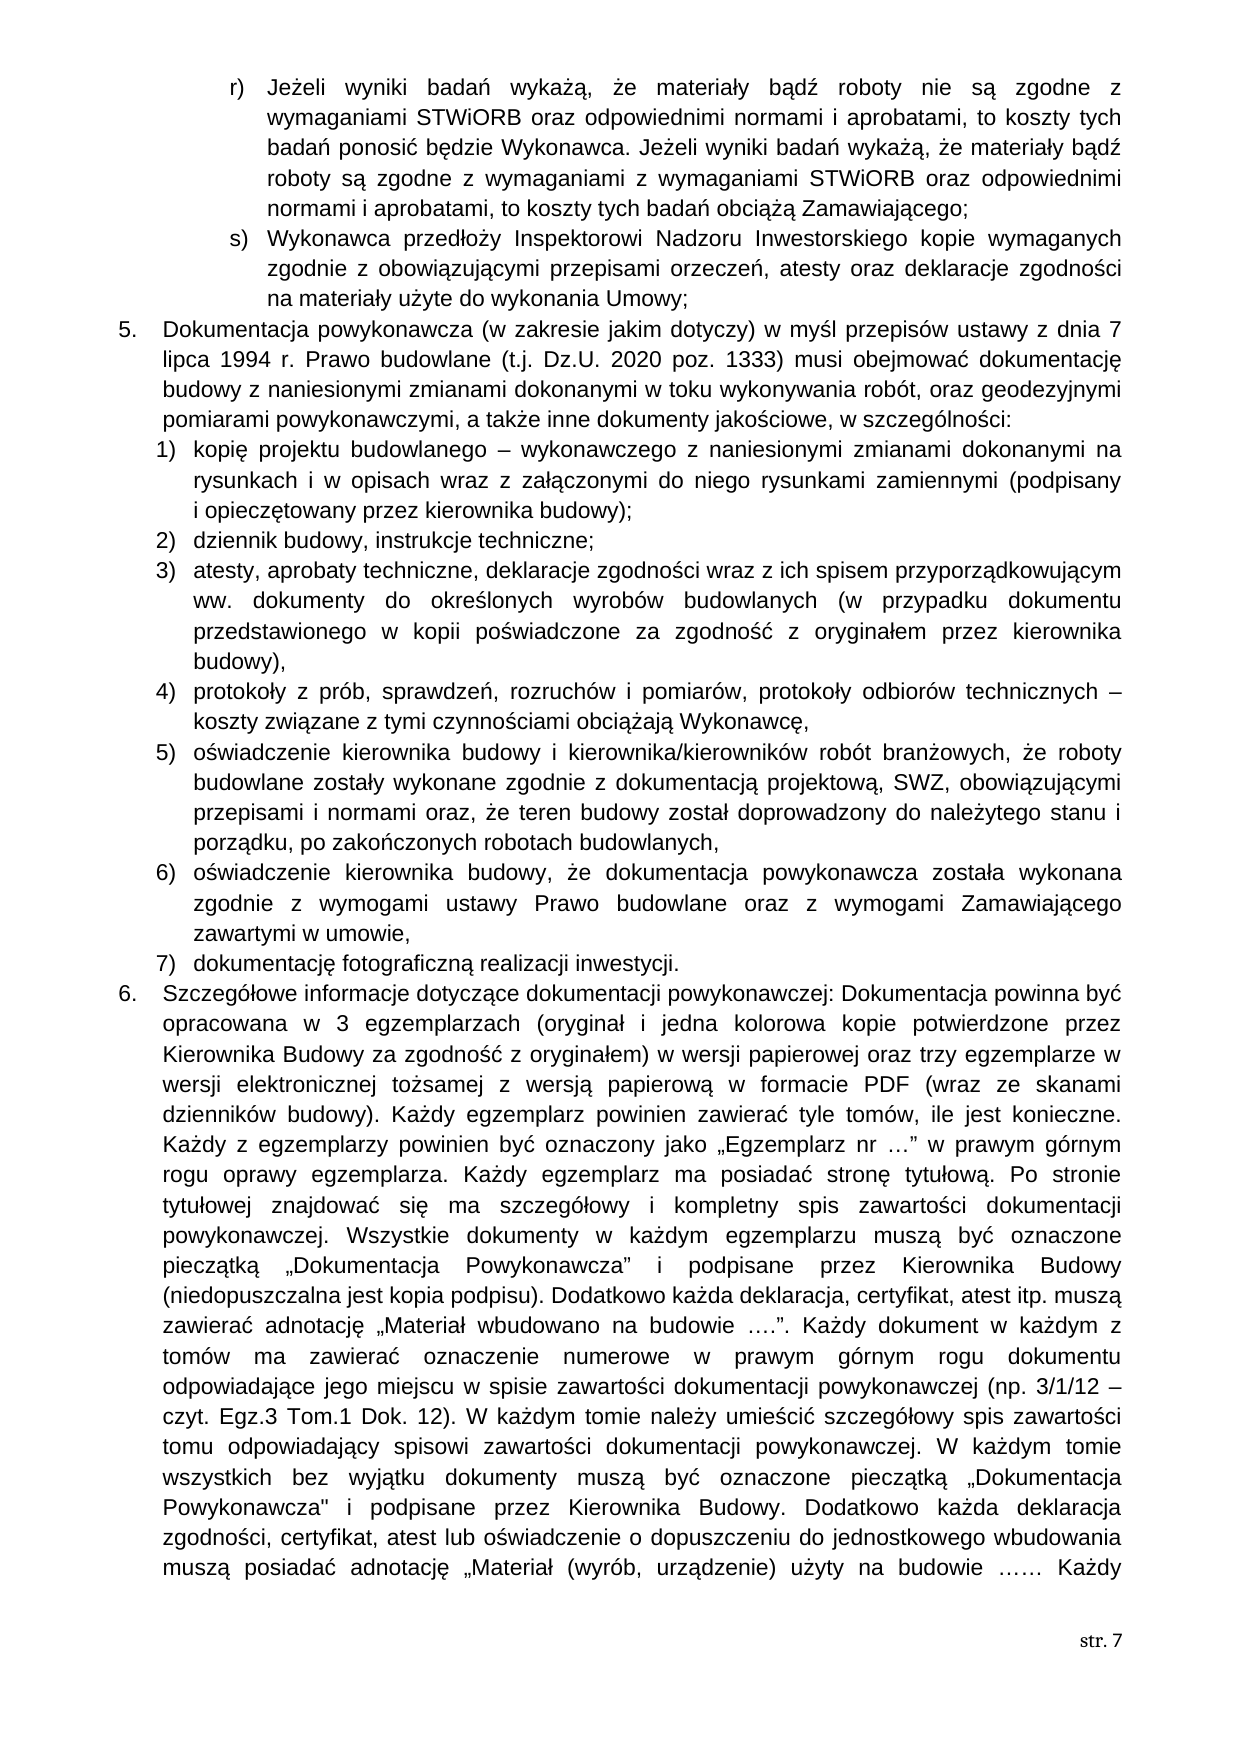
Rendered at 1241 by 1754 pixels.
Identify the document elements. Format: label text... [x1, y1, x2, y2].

list protokoły z prób, sprawdzeń, rozruchów i pomiarów, protokoły odbiorów technicznych – koszty związane z tymi czynnościami obciążają Wykonawcę, [156, 678, 1122, 734]
list dokumentację fotograficzną realizacji inwestycji. [156, 950, 1122, 976]
list dziennik budowy, instrukcje techniczne; [156, 527, 1122, 553]
list Dokumentacja powykonawcza (w zakresie jakim dotyczy) w myśl przepisów ustawy z dnia 7 lipca 1994 r. Prawo budowlane (t.j. Dz.U. 2020 poz. 1333) musi obejmować dokumentację budowy z naniesionymi zmianami dokonanymi w toku wykonywania robót, oraz geodezyjnymi pomiarami powykonawczymi, a także inne dokumenty jakościowe, w szczególności: [118, 316, 1122, 432]
list oświadczenie kierownika budowy, że dokumentacja powykonawcza została wykonana zgodnie z wymogami ustawy Prawo budowlane oraz z wymogami Zamawiającego zawartymi w umowie, [156, 859, 1122, 946]
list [118, 980, 1122, 1580]
list kopię projektu budowlanego – wykonawczego z naniesionymi zmianami dokonanymi na rysunkach i w opisach wraz z załączonymi do niego rysunkami zamiennymi (podpisany i opieczętowany przez kierownika budowy); [156, 436, 1122, 523]
list Jeżeli wyniki badań wykażą, że materiały bądź roboty nie są zgodne z wymaganiami STWiORB oraz odpowiednimi normami i aprobatami, to koszty tych badań ponosić będzie Wykonawca. Jeżeli wyniki badań wykażą, że materiały bądź roboty są zgodne z wymaganiami z wymaganiami STWiORB oraz odpowiednimi normami i aprobatami, to koszty tych badań obciążą Zamawiającego; [229, 74, 1122, 221]
list Wykonawca przedłoży Inspektorowi Nadzoru Inwestorskiego kopie wymaganych zgodnie z obowiązującymi przepisami orzeczeń, atesty oraz deklaracje zgodności na materiały użyte do wykonania Umowy; [229, 225, 1122, 312]
list oświadczenie kierownika budowy i kierownika/kierowników robót branżowych, że roboty budowlane zostały wykonane zgodnie z dokumentacją projektową, SWZ, obowiązującymi przepisami i normami oraz, że teren budowy został doprowadzony do należytego stanu i porządku, po zakończonych robotach budowlanych, [156, 738, 1122, 855]
list atesty, aprobaty techniczne, deklaracje zgodności wraz z ich spisem przyporządkowującym ww. dokumenty do określonych wyrobów budowlanych (w przypadku dokumentu przedstawionego w kopii poświadczone za zgodność z oryginałem przez kierownika budowy), [156, 557, 1122, 674]
